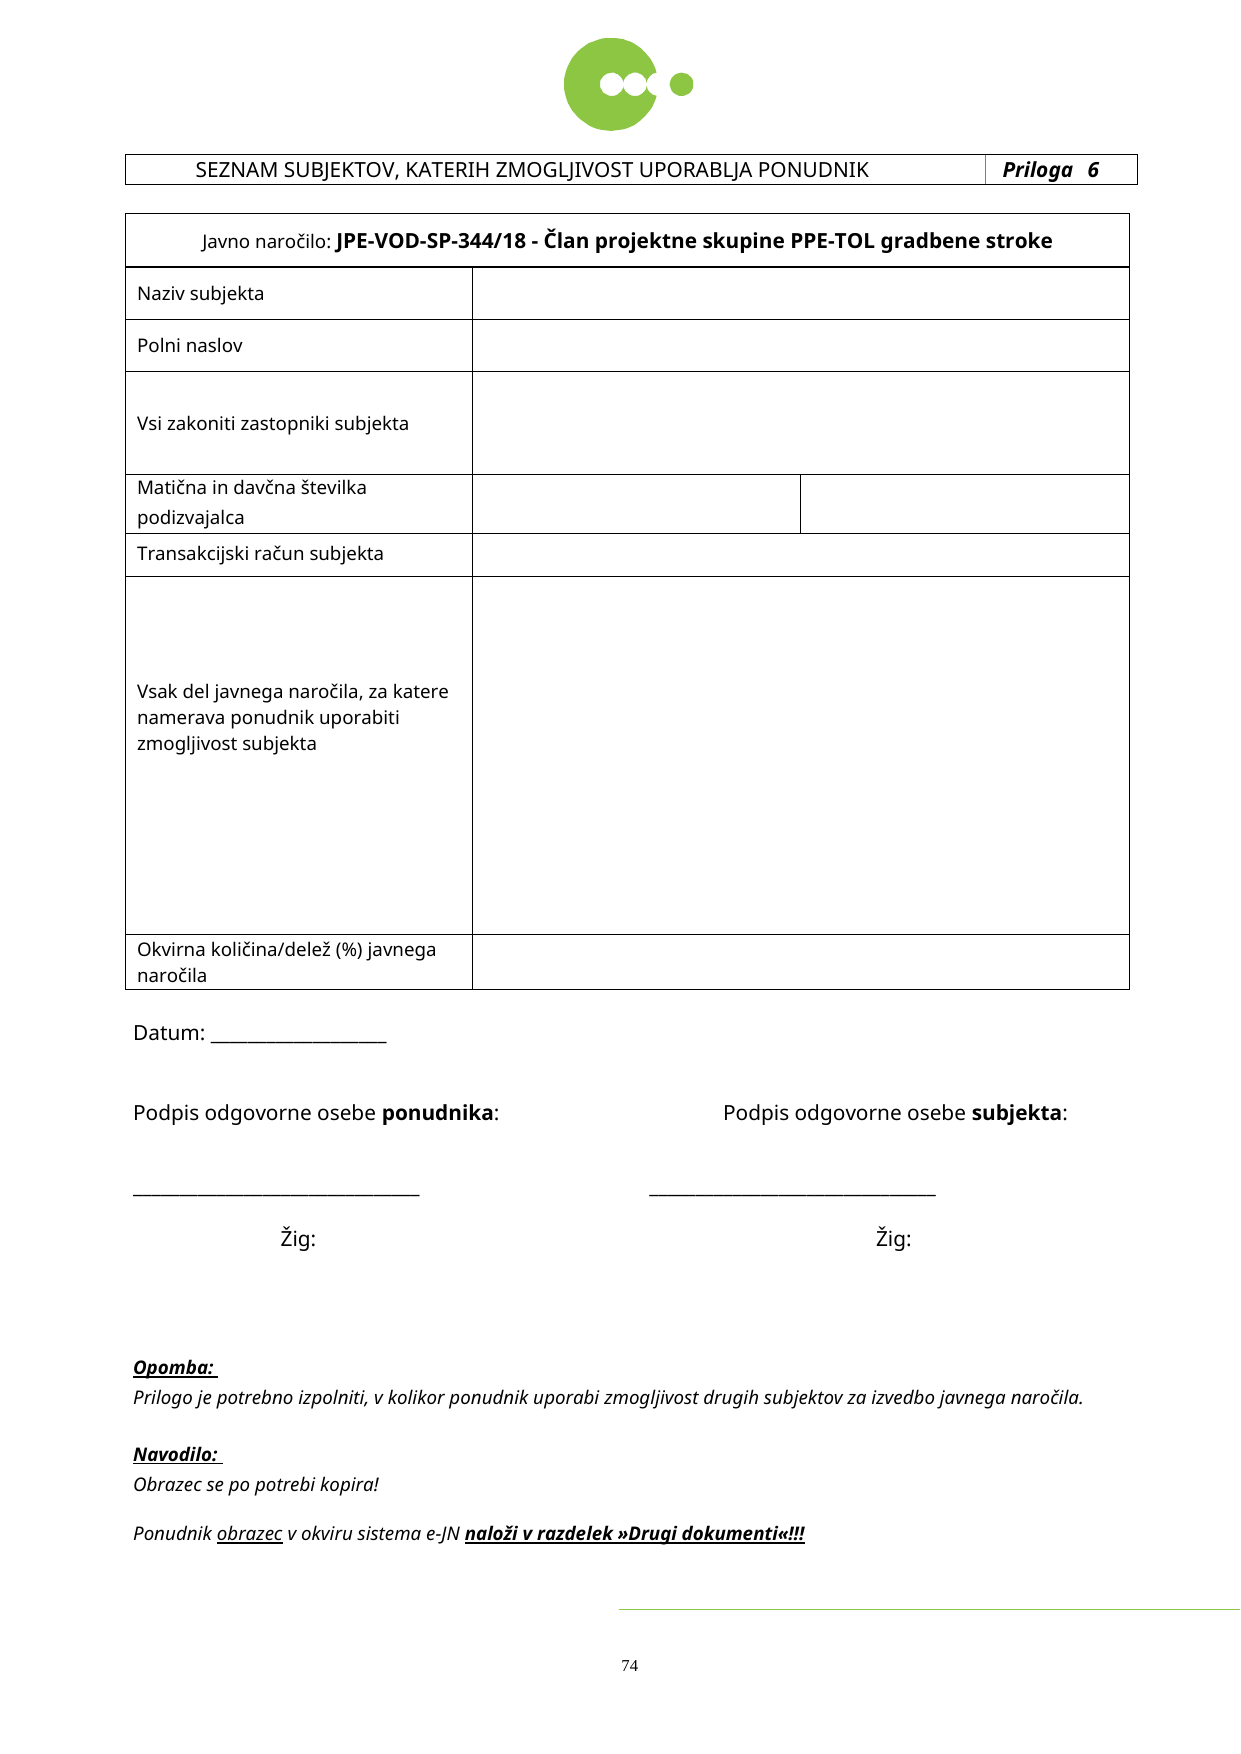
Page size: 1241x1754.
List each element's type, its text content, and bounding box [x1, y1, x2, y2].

text Navodilo: [133, 1441, 1122, 1467]
table_cell Matična in davčna številka podizvajalca [126, 475, 472, 533]
table_cell [473, 534, 1129, 576]
table_cell [473, 268, 1129, 318]
text Prilogo je potrebno izpolniti, v kolikor ponudnik uporabi zmogljivost drugih subjektov za izvedbo javnega naročila. [133, 1384, 1122, 1410]
table_header SEZNAM SUBJEKTOV, KATERIH ZMOGLJIVOST UPORABLJA PONUDNIK [188, 155, 985, 184]
table_cell Transakcijski račun subjekta [126, 534, 472, 576]
table_cell Okvirna količina/delež (%) javnega naročila [126, 935, 472, 989]
table_header 6 [1080, 155, 1137, 184]
table_cell [473, 320, 1129, 371]
table_cell [473, 372, 1129, 474]
table_cell [473, 577, 1129, 934]
table_header [126, 155, 188, 184]
table_cell [801, 475, 1129, 533]
table_cell Naziv subjekta [126, 268, 472, 318]
text _______________________________ _______________________________ [133, 1172, 1122, 1200]
table_cell [473, 935, 1129, 989]
table_cell Vsi zakoniti zastopniki subjekta [126, 372, 472, 474]
table_cell Vsak del javnega naročila, za katere namerava ponudnik uporabiti zmogljivost subjekta [126, 577, 472, 934]
table_cell [473, 475, 800, 533]
text Datum: ___________________ [133, 1018, 1122, 1047]
table_header Priloga [986, 155, 1080, 184]
table_header Javno naročilo: JPE-VOD-SP-344/18 - Član projektne skupine PPE-TOL gradbene stroke [126, 214, 1129, 266]
text Žig: Žig: [133, 1224, 1122, 1253]
text Opomba: [133, 1355, 1122, 1380]
text Obrazec se po potrebi kopira! [133, 1471, 1122, 1496]
text Podpis odgovorne osebe ponudnika: Podpis odgovorne osebe subjekta: [133, 1098, 1122, 1126]
table_cell Polni naslov [126, 320, 472, 371]
text Ponudnik obrazec v okviru sistema e-JN naloži v razdelek »Drugi dokumenti«!!! [133, 1520, 1122, 1546]
